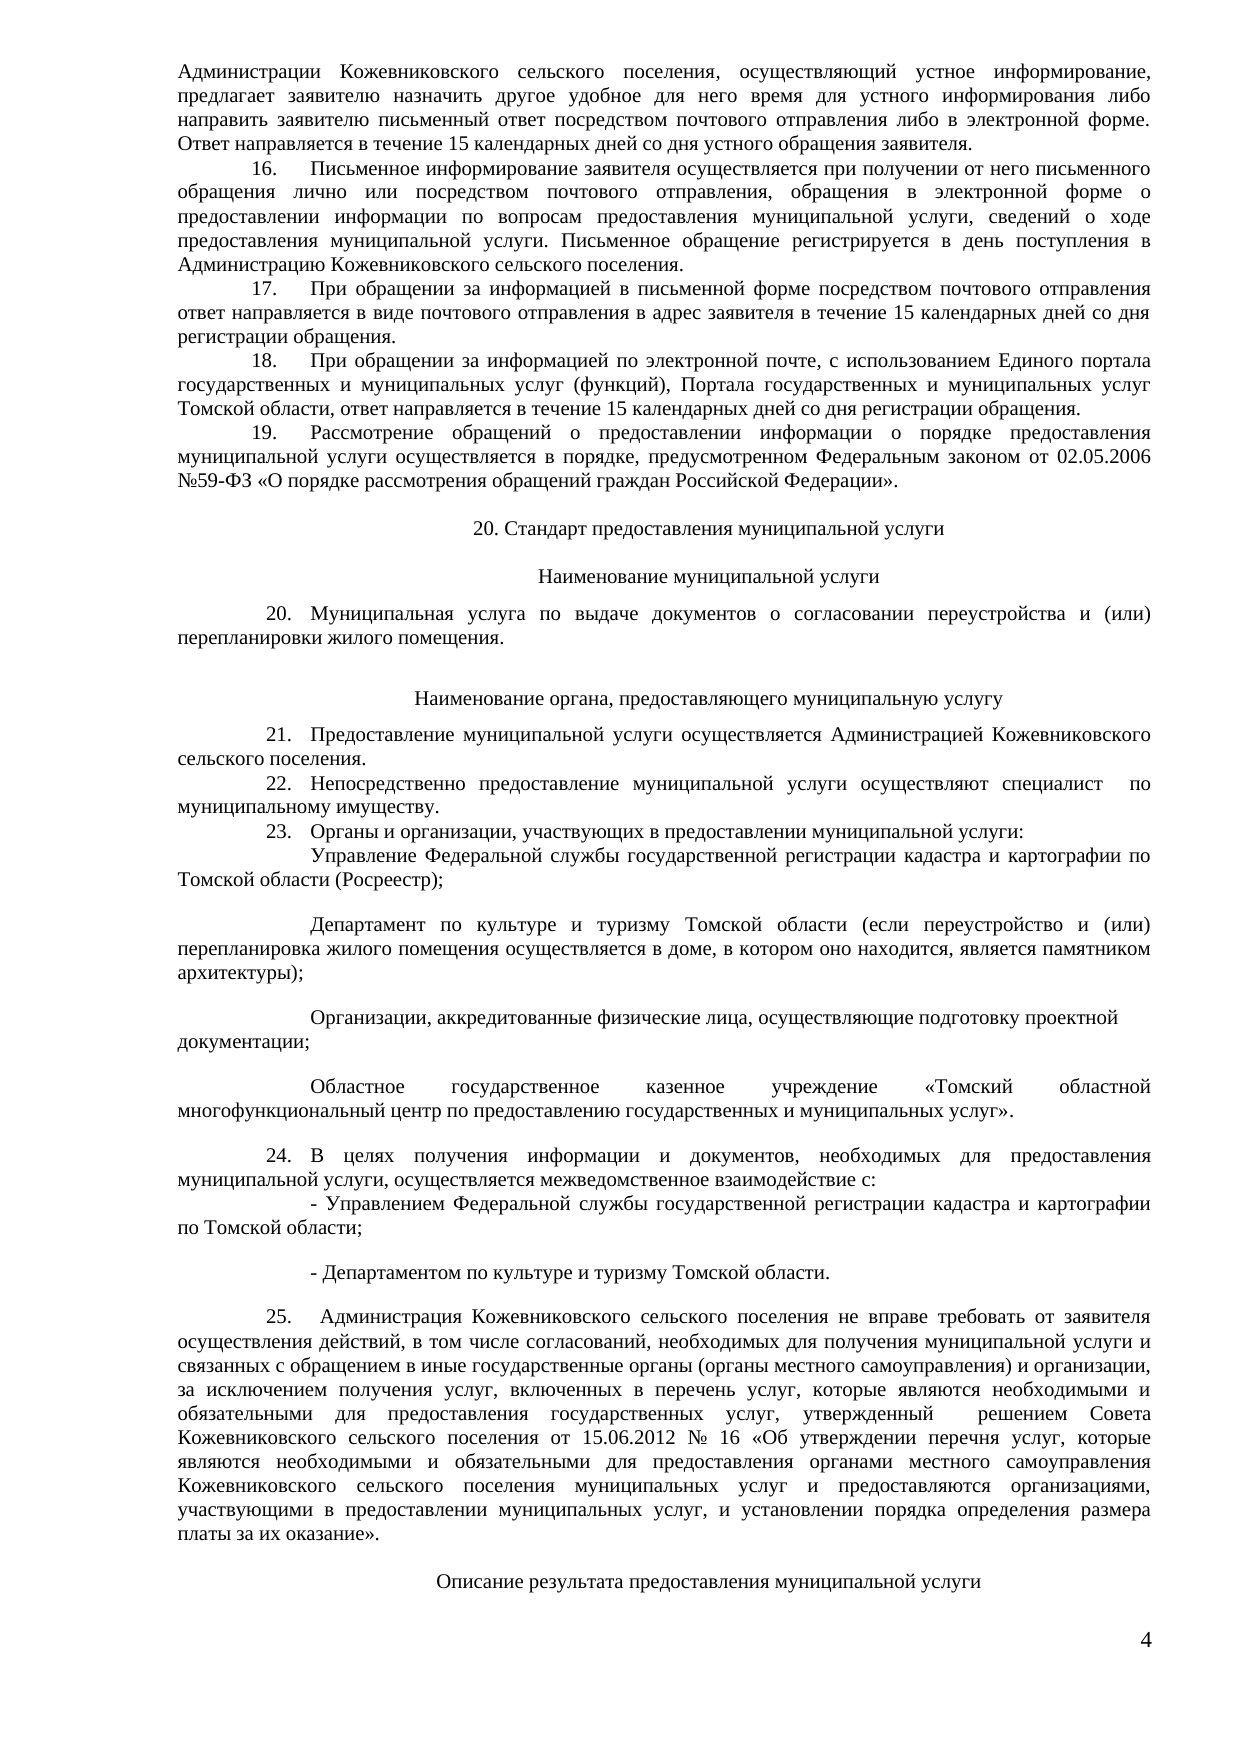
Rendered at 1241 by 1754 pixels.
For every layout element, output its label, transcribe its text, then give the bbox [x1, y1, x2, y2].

text - Управлением Федеральной службы государственной регистрации кадастра и картографии по Томской области; [177, 1191, 1152, 1239]
list Органы и организации, участвующих в предоставлении муниципальной услуги: [177, 818, 1152, 843]
text 20. Стандарт предоставления муниципальной услуги [177, 516, 1152, 540]
text Департамент по культуре и туризму Томской области (если переустройство и (или) перепланировка жилого помещения осуществляется в доме, в котором оно находится, является памятником архитектуры); [177, 912, 1152, 984]
list Письменное информирование заявителя осуществляется при получении от него письменного обращения лично или посредством почтового отправления, обращения в электронной форме о предоставлении информации по вопросам предоставления муниципальной услуги, сведений о ходе предоставления муниципальной услуги. Письменное обращение регистрируется в день поступления в Администрацию Кожевниковского сельского поселения. [177, 155, 1152, 276]
list При обращении за информацией в письменной форме посредством почтового отправления ответ направляется в виде почтового отправления в адрес заявителя в течение 15 календарных дней со дня регистрации обращения. [177, 276, 1152, 348]
list Муниципальная услуга по выдаче документов о согласовании переустройства и (или) перепланировки жилого помещения. [177, 601, 1152, 649]
text Описание результата предоставления муниципальной услуги [177, 1569, 1152, 1593]
list Администрация Кожевниковского сельского поселения не вправе требовать от заявителя осуществления действий, в том числе согласований, необходимых для получения муниципальной услуги и связанных с обращением в иные государственные органы (органы местного самоуправления) и организации, за исключением получения услуг, включенных в перечень услуг, которые являются необходимыми и обязательными для предоставления государственных услуг, утвержденный решением Совета Кожевниковского сельского поселения от 15.06.2012 № 16 «Об утверждении перечня услуг, которые являются необходимыми и обязательными для предоставления органами местного самоуправления Кожевниковского сельского поселения муниципальных услуг и предоставляются организациями, участвующими в предоставлении муниципальных услуг, и установлении порядка определения размера платы за их оказание». [177, 1304, 1152, 1545]
list Непосредственно предоставление муниципальной услуги осуществляют специалист по муниципальному имуществу. [177, 770, 1152, 818]
list Рассмотрение обращений о предоставлении информации о порядке предоставления муниципальной услуги осуществляется в порядке, предусмотренном Федеральным законом от 02.05.2006 №59-ФЗ «О порядке рассмотрения обращений граждан Российской Федерации». [177, 420, 1152, 492]
text Наименование муниципальной услуги [177, 564, 1152, 588]
text - Департаментом по культуре и туризму Томской области. [177, 1259, 1152, 1284]
text Наименование органа, предоставляющего муниципальную услугу [177, 686, 1152, 710]
list Предоставление муниципальной услуги осуществляется Администрацией Кожевниковского сельского поселения. [177, 722, 1152, 770]
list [177, 59, 1152, 155]
text Областное государственное казенное учреждение «Томский областной многофункциональный центр по предоставлению государственных и муниципальных услуг». [177, 1073, 1152, 1122]
text Управление Федеральной службы государственной регистрации кадастра и картографии по Томской области (Росреестр); [177, 843, 1152, 891]
list При обращении за информацией по электронной почте, с использованием Единого портала государственных и муниципальных услуг (функций), Портала государственных и муниципальных услуг Томской области, ответ направляется в течение 15 календарных дней со дня регистрации обращения. [177, 348, 1152, 420]
list Организации, аккредитованные физические лица, осуществляющие подготовку проектной документации; [177, 1004, 1152, 1053]
list В целях получения информации и документов, необходимых для предоставления муниципальной услуги, осуществляется межведомственное взаимодействие с: [177, 1142, 1152, 1191]
